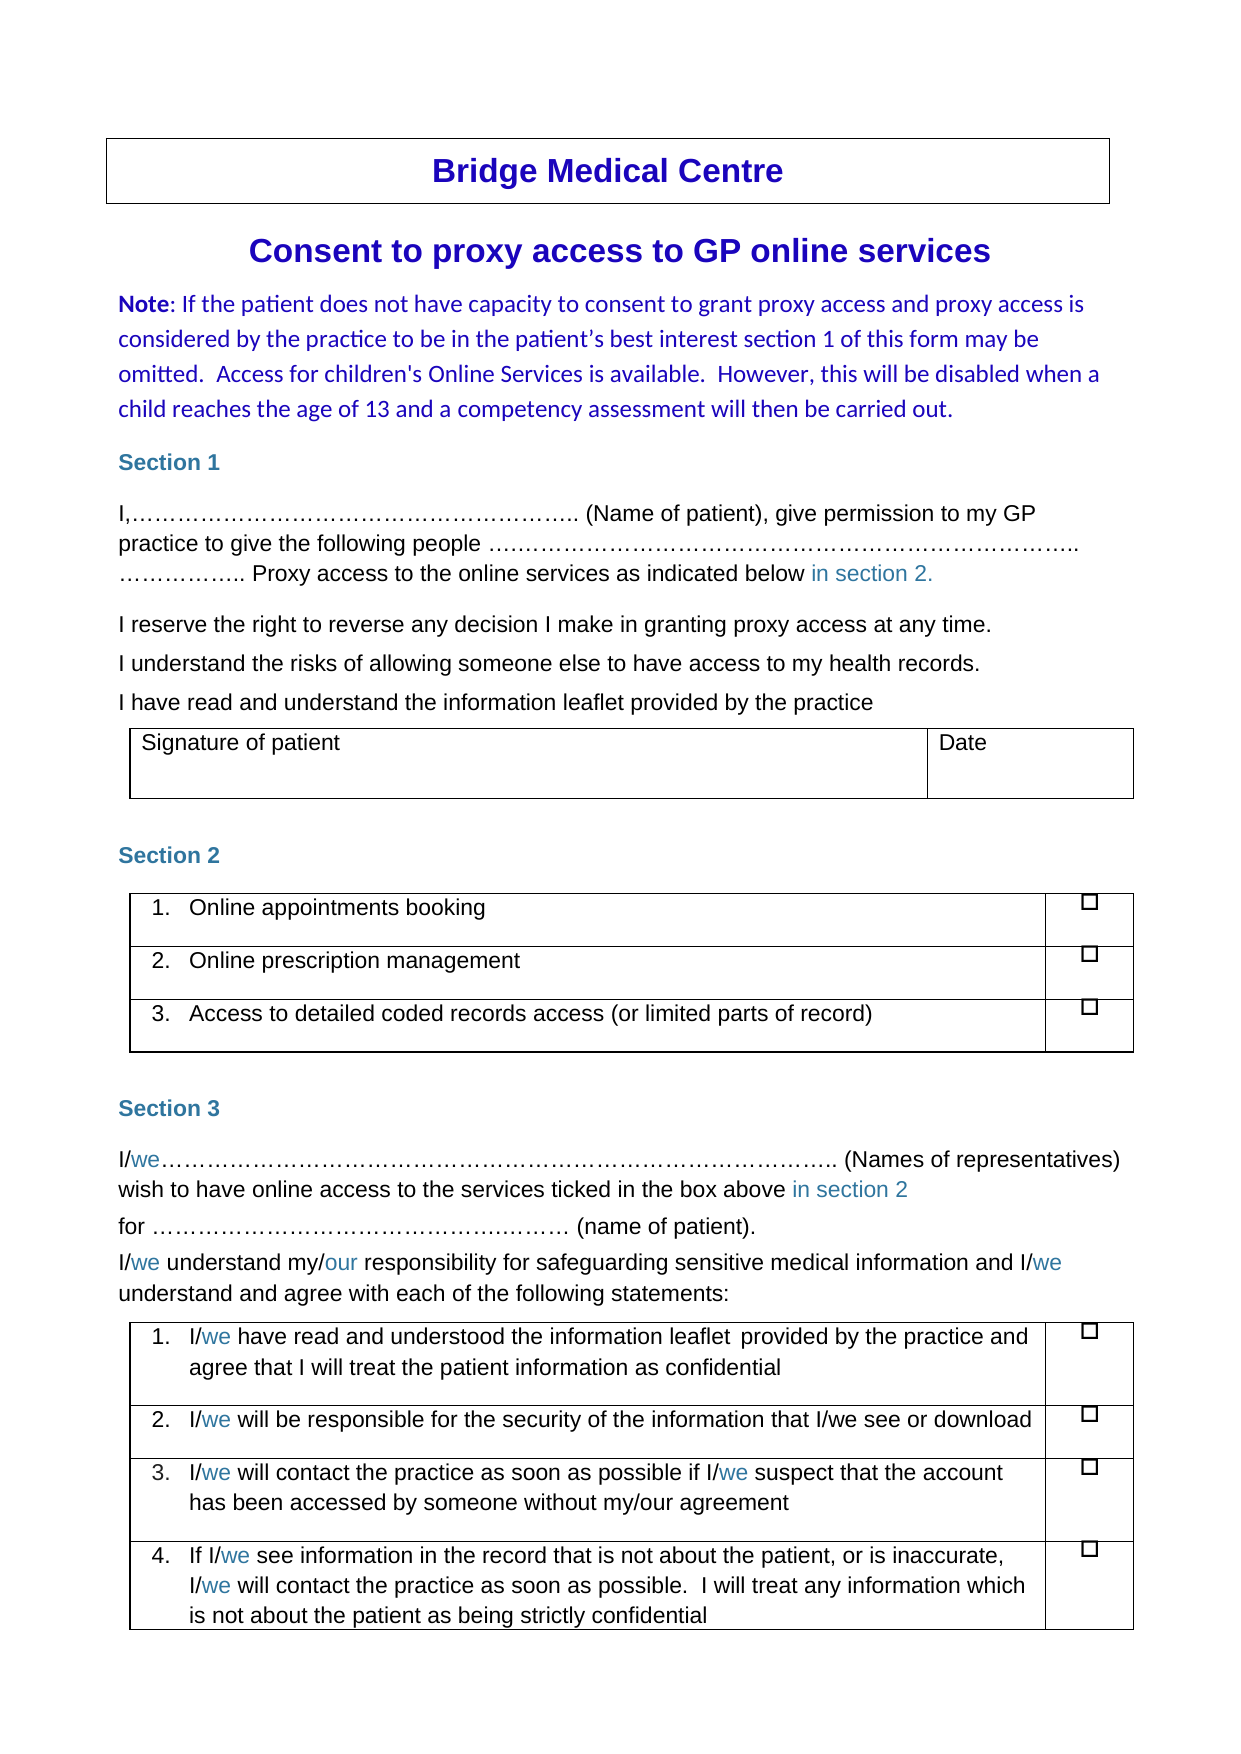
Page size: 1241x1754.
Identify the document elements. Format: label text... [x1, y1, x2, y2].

text for ……………………………………….……… (name of patient). [118, 1213, 1122, 1239]
text I have read and understand the information leaflet provided by the practice [118, 689, 1122, 716]
table_cell [1046, 947, 1133, 999]
text Section 1 [118, 449, 1122, 475]
table_cell I/we will be responsible for the security of the information that I/we see or download [131, 1406, 1045, 1458]
table_header Date [928, 729, 1133, 798]
table_header I/we have read and understood the information leaflet provided by the practice and agree that I will treat the patient information as confidential [131, 1323, 1045, 1405]
text Section 2 [118, 842, 1122, 868]
text I understand the risks of allowing someone else to have access to my health records. [118, 650, 1122, 677]
table_cell [1046, 1000, 1133, 1051]
text Section 3 [118, 1095, 1122, 1122]
text I,………………………………………………….. (Name of patient), give permission to my GP practice to give the following people ….………………………………………………………………..…………….. Proxy access to the online services as indicated below in section 2. [118, 500, 1122, 587]
table_cell [1046, 1459, 1133, 1541]
table_header Online appointments booking [131, 894, 1045, 946]
text I/we understand my/our responsibility for safeguarding sensitive medical information and I/we understand and agree with each of the following statements: [118, 1249, 1122, 1306]
table_cell [1046, 1406, 1133, 1458]
table_header [1046, 1323, 1133, 1405]
table_cell Online prescription management [131, 947, 1045, 999]
table_cell Access to detailed coded records access (or limited parts of record) [131, 1000, 1045, 1051]
text Note: If the patient does not have capacity to consent to grant proxy access and proxy access is considered by the practice to be in the patient’s best interest section 1 of this form may be omitted. Access for children's Online Services is available. However, this will be disabled when a child reaches the age of 13 and a competency assessment will then be carried out. [118, 288, 1122, 424]
table_header [1046, 894, 1133, 946]
text I/we…………………………………………………………………………….. (Names of representatives) wish to have online access to the services ticked in the box above in section 2 [118, 1146, 1122, 1203]
table_cell [1046, 1542, 1133, 1629]
table_cell If I/we see information in the record that is not about the patient, or is inaccurate, I/we will contact the practice as soon as possible. I will treat any information which is not about the patient as being strictly confidential [131, 1542, 1045, 1629]
text I reserve the right to reverse any decision I make in granting proxy access at any time. [118, 611, 1122, 638]
table_header Signature of patient [131, 729, 927, 798]
table_cell I/we will contact the practice as soon as possible if I/we suspect that the account has been accessed by someone without my/our agreement [131, 1459, 1045, 1541]
table_header Bridge Medical Centre [107, 139, 1109, 202]
text Consent to proxy access to GP online services [118, 231, 1122, 270]
